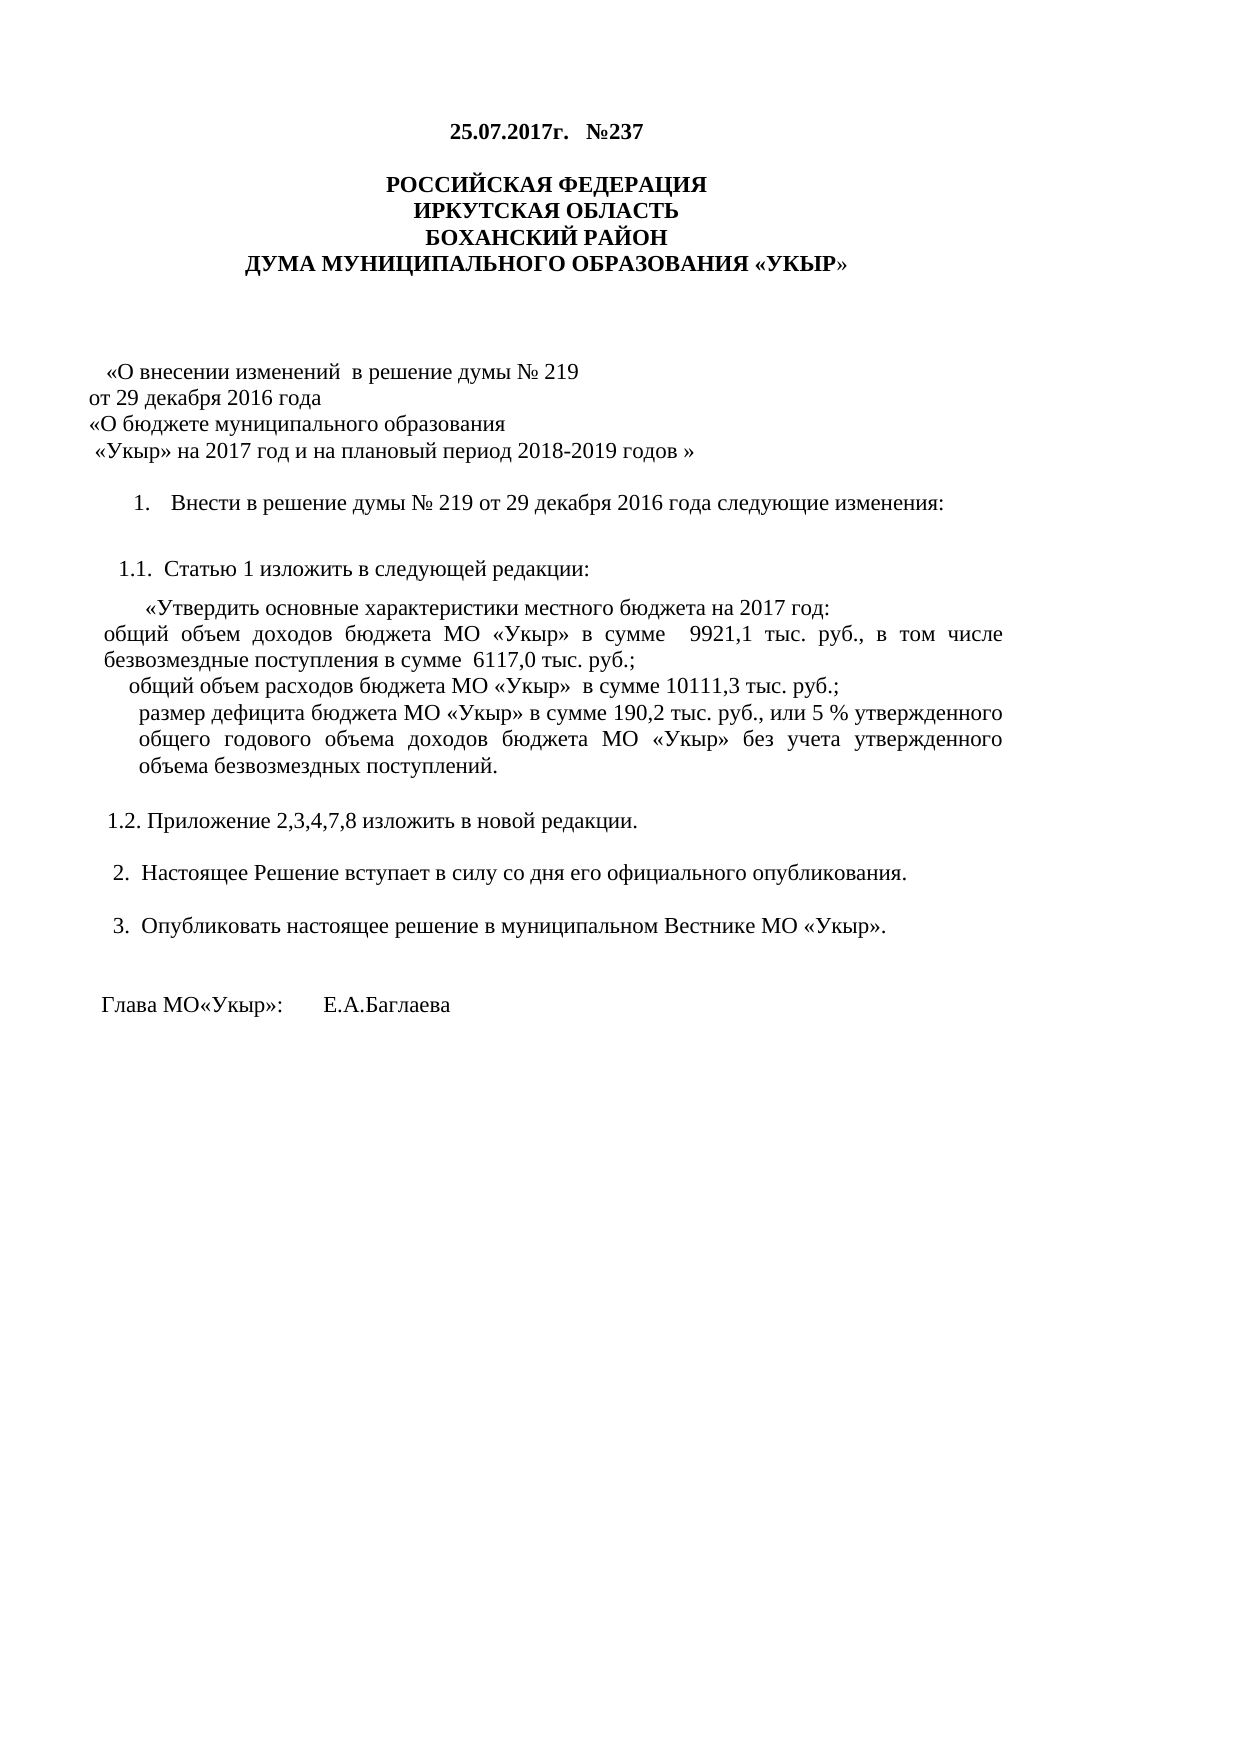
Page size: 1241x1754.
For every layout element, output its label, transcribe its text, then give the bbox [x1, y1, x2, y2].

text размер дефицита бюджета МО «Укыр» в сумме 190,2 тыс. руб., или 5 % утвержденного общего годового объема доходов бюджета МО «Укыр» без учета утвержденного объема безвозмездных поступлений. [139, 699, 1004, 778]
text 3. Опубликовать настоящее решение в муниципальном Вестнике МО «Укыр». [101, 912, 1004, 938]
text БОХАНСКИЙ РАЙОН [89, 223, 1004, 250]
text Глава МО«Укыр»: Е.А.Баглаева [101, 991, 1004, 1018]
text «Укыр» на 2017 год и на плановый период 2018-2019 годов » [89, 437, 1004, 463]
text 1.1. Статью 1 изложить в следующей редакции: [118, 555, 1004, 581]
list Внести в решение думы № 219 от 29 декабря 2016 года следующие изменения: [133, 489, 1004, 516]
text «О внесении изменений в решение думы № 219 от 29 декабря 2016 года [89, 358, 1004, 410]
text общий объем расходов бюджета МО «Укыр» в сумме 10111,3 тыс. руб.; [89, 673, 1004, 699]
text 25.07.2017г. №237 [89, 118, 1004, 144]
text «О бюджете муниципального образования [89, 410, 1004, 437]
text ИРКУТСКАЯ ОБЛАСТЬ [89, 197, 1004, 223]
text ДУМА МУНИЦИПАЛЬНОГО ОБРАЗОВАНИЯ «УКЫР» [89, 250, 1004, 276]
text 2. Настоящее Решение вступает в силу со дня его официального опубликования. [101, 859, 1004, 886]
text «Утвердить основные характеристики местного бюджета на 2017 год: [141, 593, 1004, 620]
text общий объем доходов бюджета МО «Укыр» в сумме 9921,1 тыс. руб., в том числе безвозмездные поступления в сумме 6117,0 тыс. руб.; [103, 620, 1004, 673]
text РОССИЙСКАЯ ФЕДЕРАЦИЯ [89, 171, 1004, 197]
text 1.2. Приложение 2,3,4,7,8 изложить в новой редакции. [101, 807, 1004, 833]
